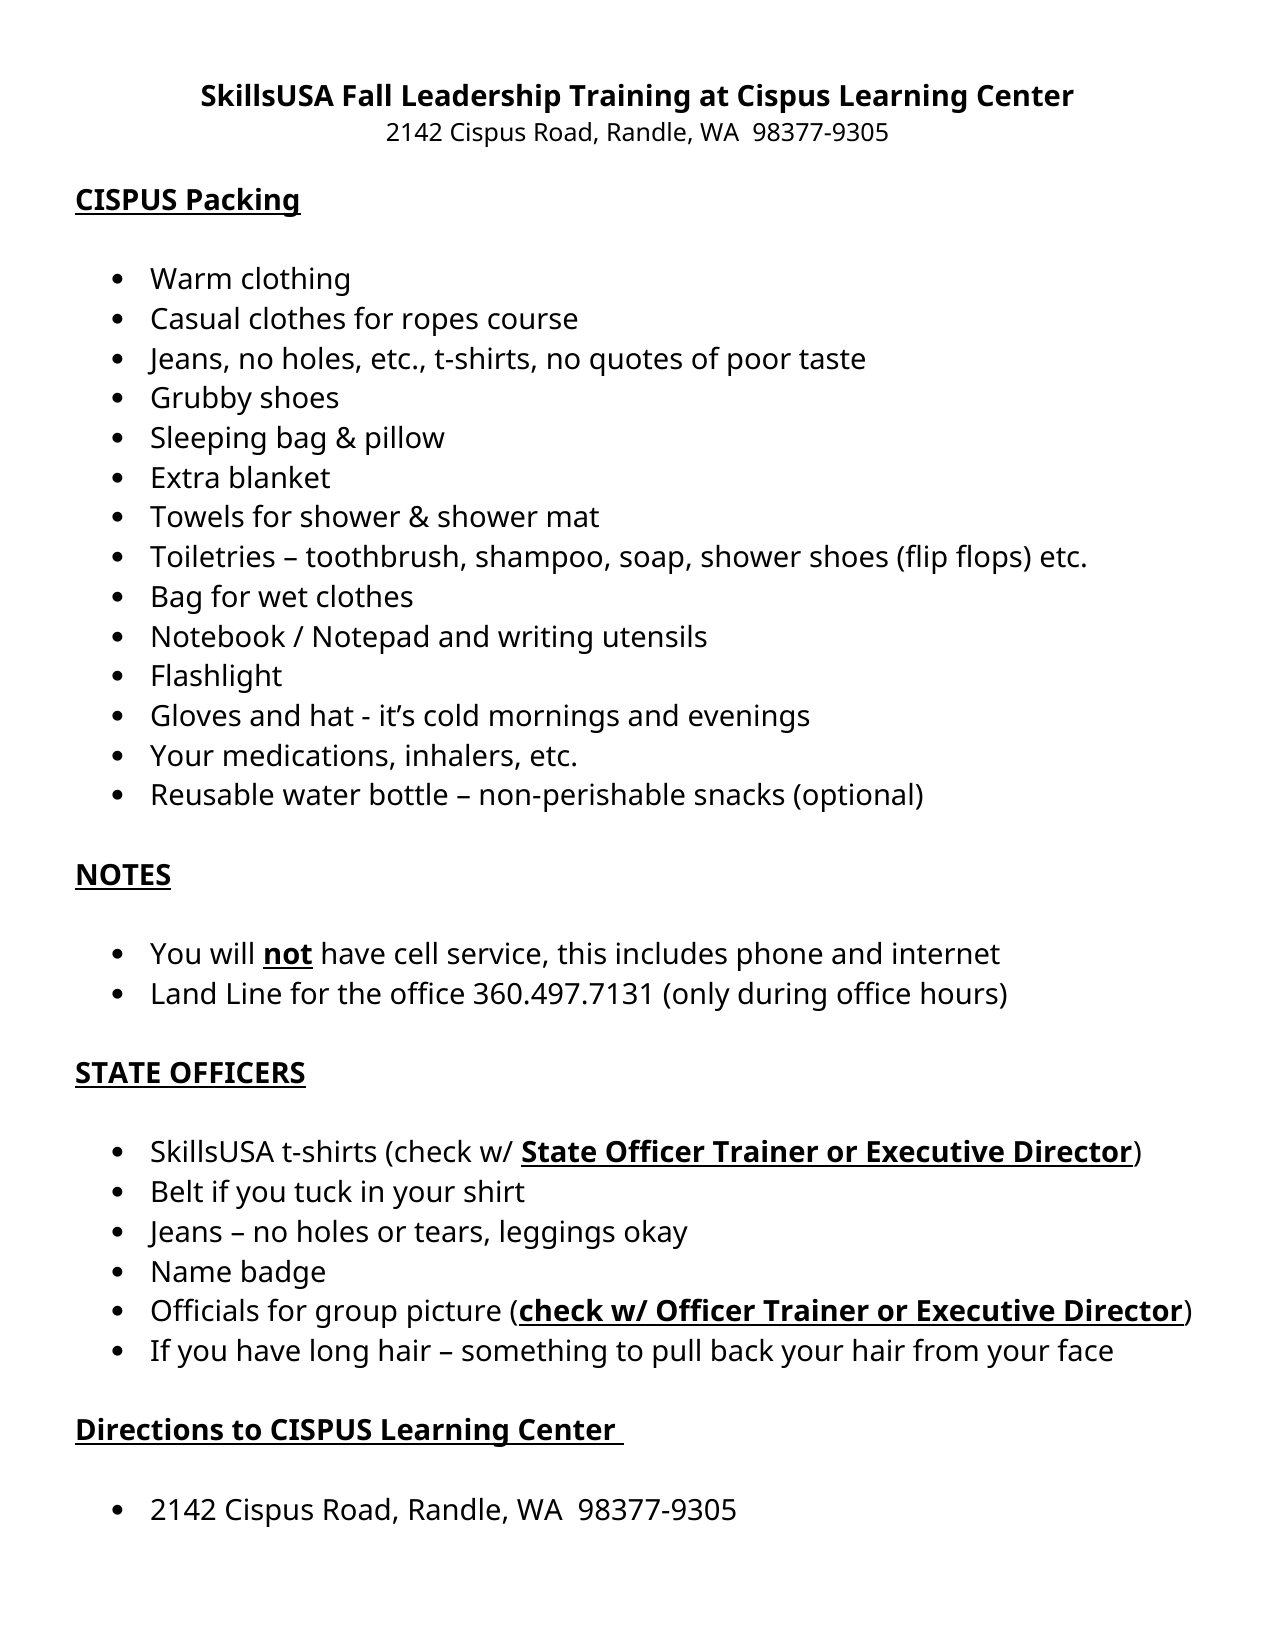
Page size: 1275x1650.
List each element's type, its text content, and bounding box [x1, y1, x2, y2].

list Gloves and hat - it’s cold mornings and evenings [112, 695, 1200, 735]
list Casual clothes for ropes course [112, 298, 1200, 338]
list Bag for wet clothes [112, 576, 1200, 616]
list Grubby shoes [112, 378, 1200, 417]
list Towels for shower & shower mat [112, 497, 1200, 536]
list Sleeping bag & pillow [112, 417, 1200, 457]
list Your medications, inhalers, etc. [112, 735, 1200, 774]
list Jeans, no holes, etc., t-shirts, no quotes of poor taste [112, 338, 1200, 378]
list SkillsUSA t-shirts (check w/ State Officer Trainer or Executive Director) [112, 1132, 1200, 1171]
list Warm clothing [112, 259, 1200, 298]
text CISPUS Packing [75, 179, 1200, 219]
list Officials for group picture (check w/ Officer Trainer or Executive Director) [112, 1291, 1200, 1330]
list Reusable water bottle – non-perishable snacks (optional) [112, 774, 1200, 814]
list 2142 Cispus Road, Randle, WA 98377-9305 [112, 1489, 1200, 1529]
list Belt if you tuck in your shirt [112, 1171, 1200, 1211]
text NOTES [75, 854, 1200, 894]
text Directions to CISPUS Learning Center [75, 1409, 1200, 1449]
list Flashlight [112, 656, 1200, 695]
list If you have long hair – something to pull back your hair from your face [112, 1330, 1200, 1370]
list Toiletries – toothbrush, shampoo, soap, shower shoes (flip flops) etc. [112, 536, 1200, 576]
text STATE OFFICERS [75, 1052, 1200, 1092]
list Extra blanket [112, 457, 1200, 497]
list You will not have cell service, this includes phone and internet [112, 933, 1200, 973]
list Land Line for the office 360.497.7131 (only during office hours) [112, 973, 1200, 1013]
list Jeans – no holes or tears, leggings okay [112, 1211, 1200, 1251]
list Name badge [112, 1251, 1200, 1291]
list Notebook / Notepad and writing utensils [112, 616, 1200, 656]
